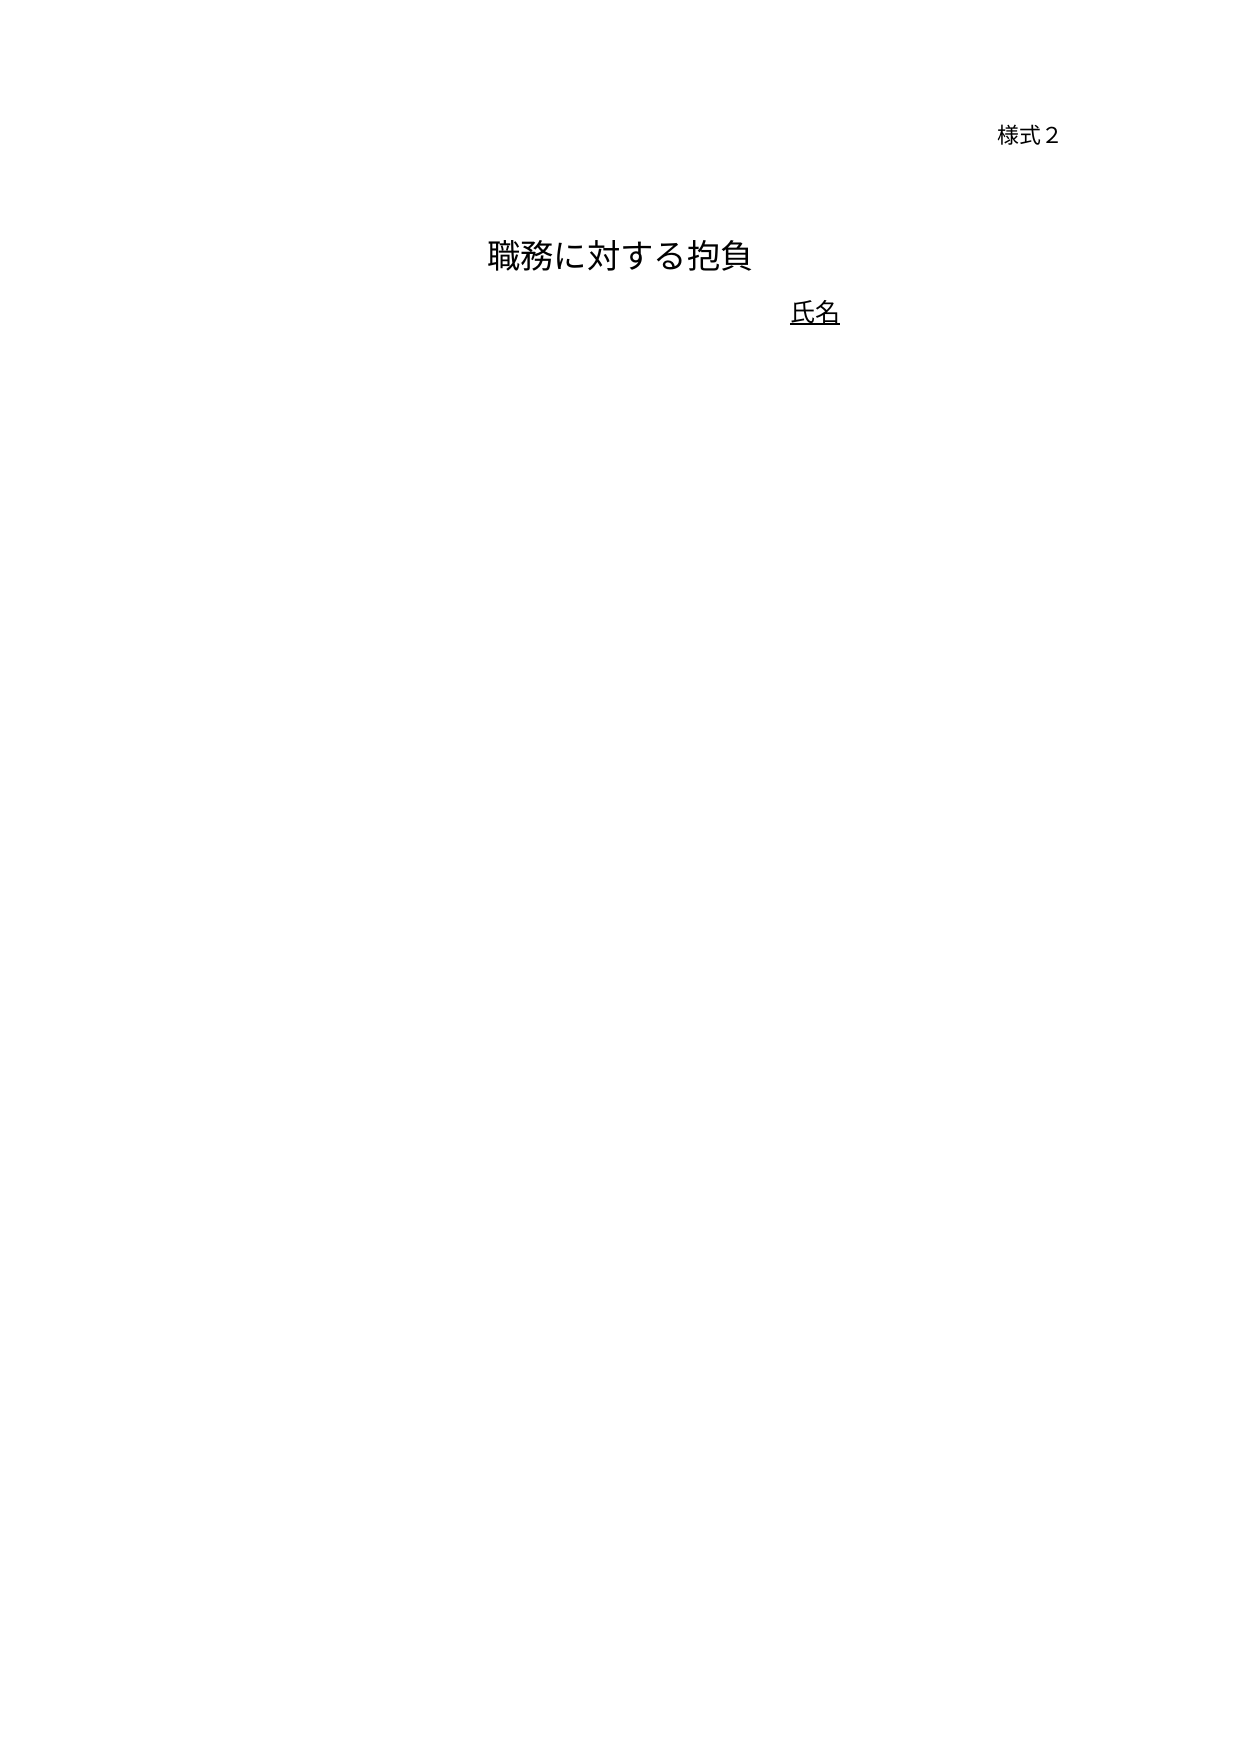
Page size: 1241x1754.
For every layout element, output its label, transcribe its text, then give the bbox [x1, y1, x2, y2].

text 職務に対する抱負 [177, 217, 1063, 292]
text 氏名 [702, 292, 1063, 329]
